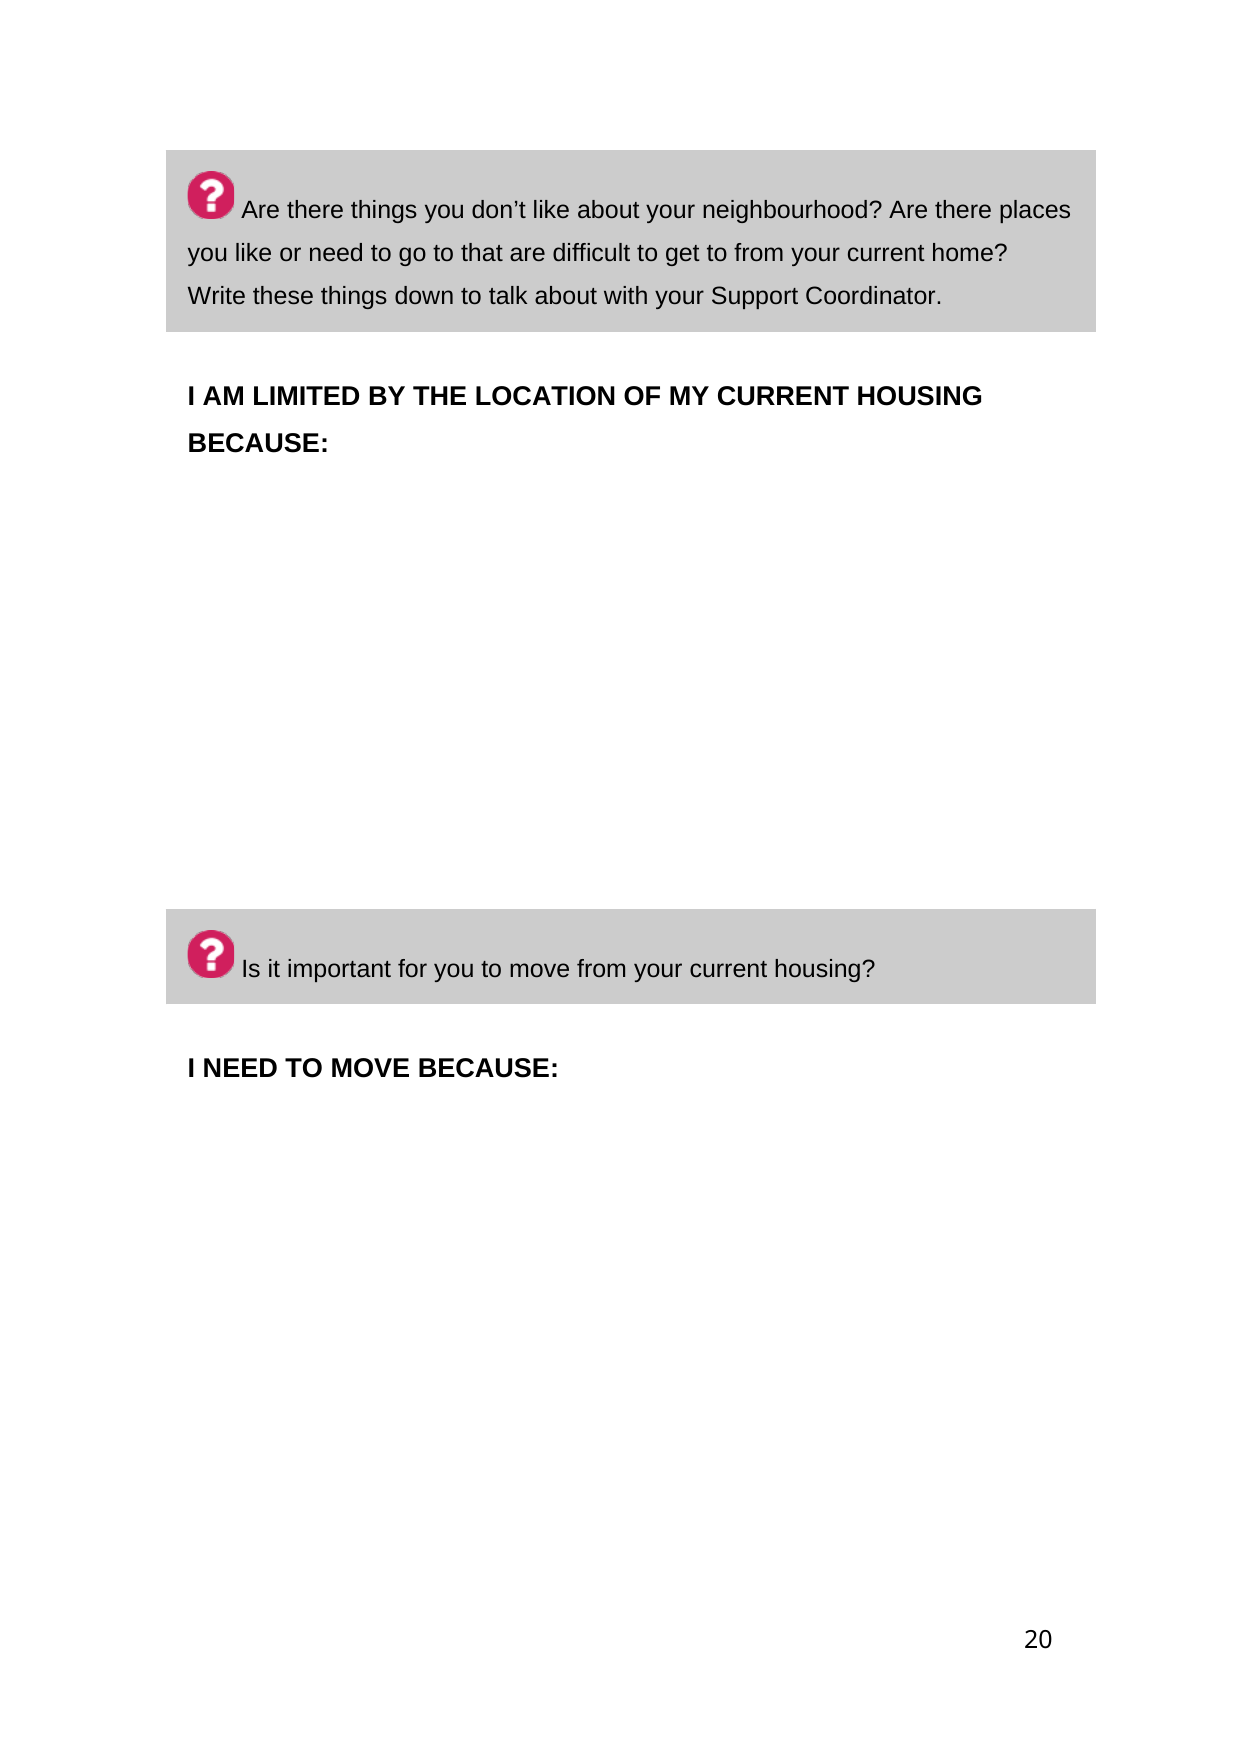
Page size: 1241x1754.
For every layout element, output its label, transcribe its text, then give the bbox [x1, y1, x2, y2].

subtitle I am limited by the location of my current housing because: [187, 380, 1053, 458]
subtitle Is it important for you to move from your current housing? [167, 910, 1095, 1003]
subtitle Are there things you don’t like about your neighbourhood? Are there places you like or need to go to that are difficult to get to from your current home? Write these things down to talk about with your Support Coordinator. [167, 151, 1095, 331]
subtitle I need to move because: [187, 1052, 1053, 1083]
